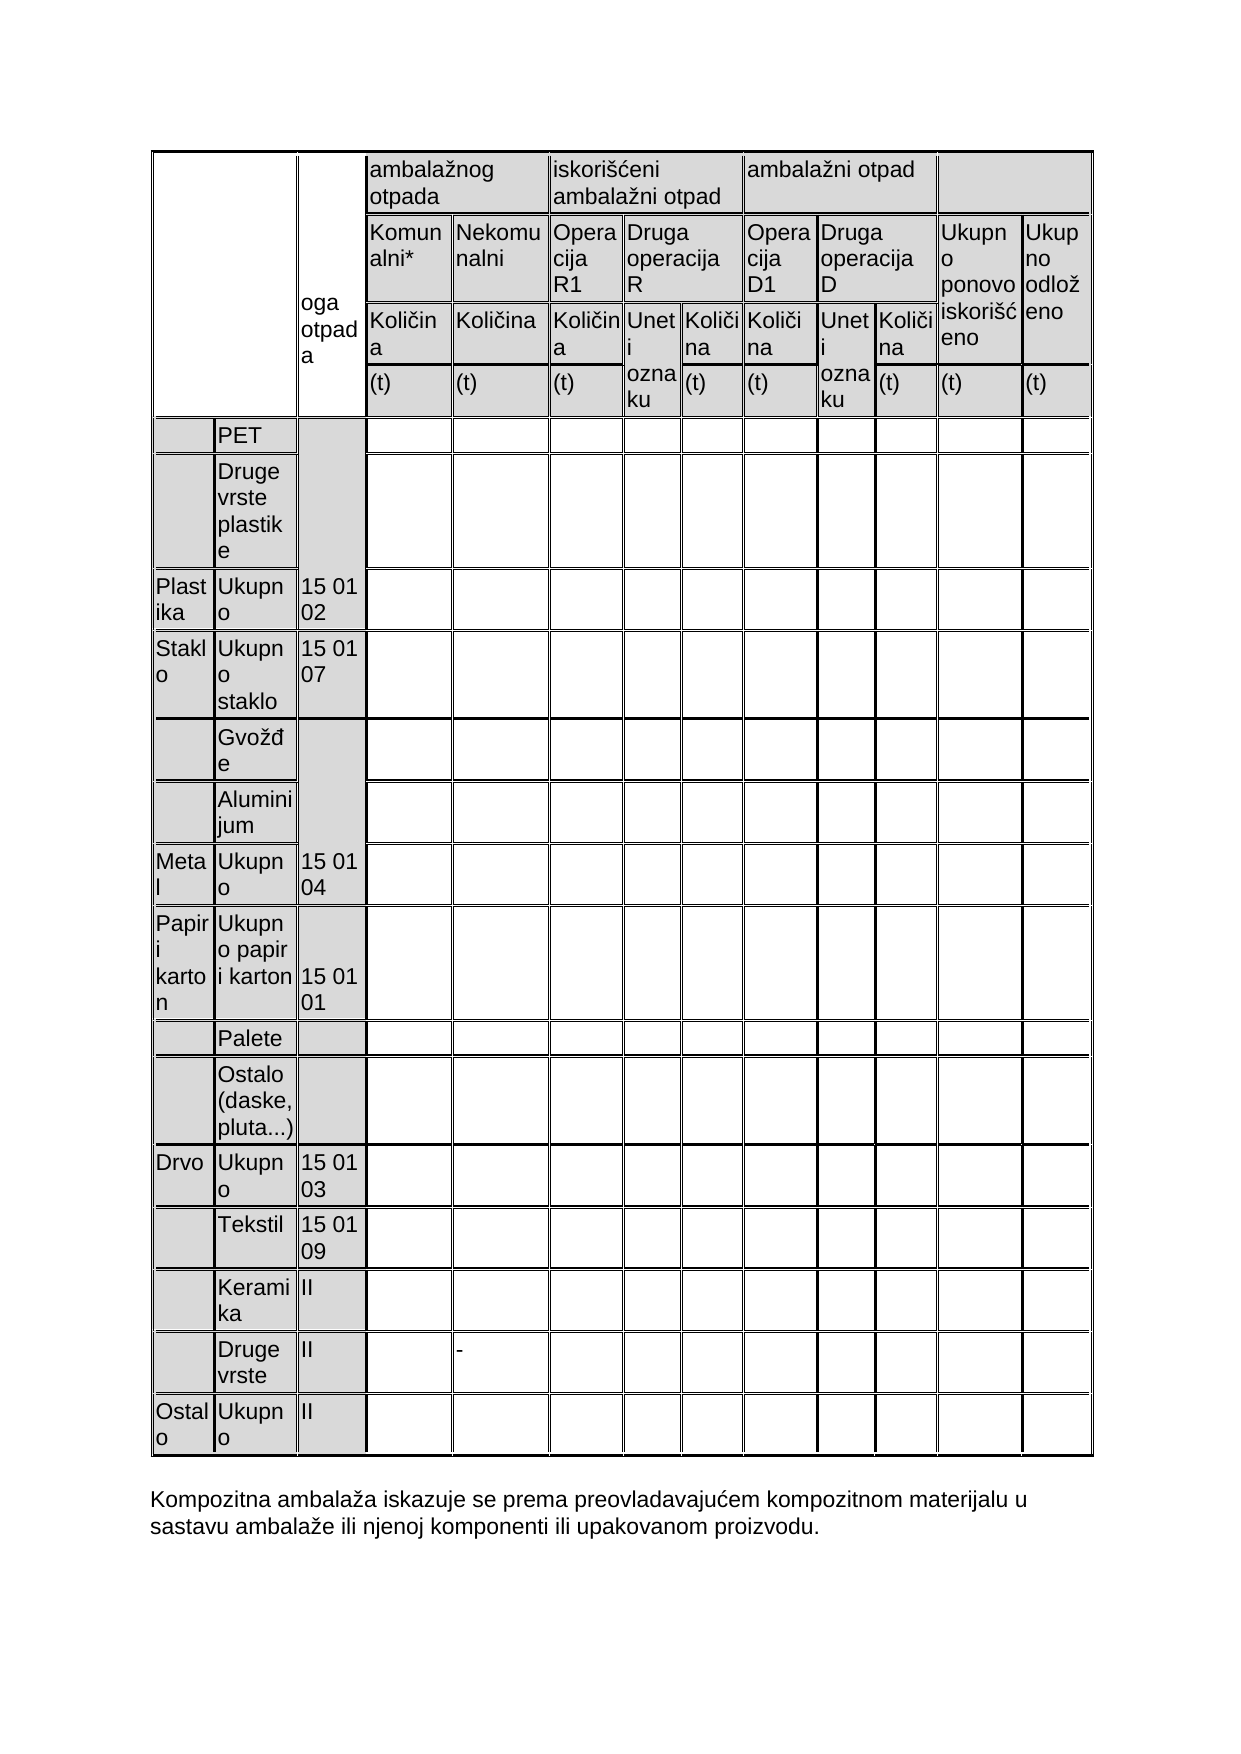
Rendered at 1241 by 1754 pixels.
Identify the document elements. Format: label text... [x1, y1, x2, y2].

table_cell Operacija D1 [745, 216, 816, 301]
table_cell [875, 1395, 937, 1454]
table_cell [154, 1205, 213, 1267]
table_cell [551, 570, 622, 628]
table_cell [154, 717, 213, 779]
table_cell [551, 783, 622, 841]
table_cell Staklo [154, 629, 213, 717]
table_cell [625, 1058, 680, 1143]
table_cell Uneti oznaku [625, 304, 680, 416]
table_cell Ukupno [216, 570, 296, 628]
table_cell [939, 845, 1021, 904]
table_cell [939, 783, 1021, 841]
table_cell Komunalni* [368, 216, 451, 301]
table_cell [819, 1209, 874, 1267]
table_cell [625, 419, 680, 451]
table_cell [368, 1146, 451, 1205]
table_cell [551, 455, 622, 566]
table_cell [877, 1209, 936, 1267]
table_cell [745, 845, 816, 904]
table_cell Gvožđe [216, 720, 296, 779]
table_cell [745, 570, 816, 628]
table_cell [819, 1058, 874, 1143]
table_cell [817, 1395, 875, 1454]
table_cell [368, 845, 451, 904]
table_cell [819, 720, 874, 779]
table_cell [454, 632, 548, 717]
table_cell [877, 1058, 936, 1143]
table_cell [625, 1022, 680, 1054]
table_cell [1024, 717, 1091, 779]
table_cell [1024, 1054, 1091, 1143]
table_cell [453, 1395, 550, 1454]
table_cell Ukupno ponovo iskorišćeno [939, 216, 1021, 363]
table_cell [624, 1395, 681, 1454]
table_cell [454, 455, 548, 566]
table_cell Palete [216, 1022, 296, 1054]
table_cell [550, 1395, 623, 1454]
table_cell [683, 570, 742, 628]
table_cell Ukupno [214, 1395, 297, 1454]
table_cell 15 01 03 [299, 1146, 365, 1205]
table_cell [154, 451, 213, 566]
table_cell [877, 570, 936, 628]
table_cell Keramika [216, 1271, 296, 1329]
table_cell [368, 632, 451, 717]
table_cell [939, 419, 1021, 451]
table_cell [877, 455, 936, 566]
table_cell [368, 570, 451, 628]
table_cell [368, 419, 451, 451]
table_cell 15 01 01 [299, 907, 365, 1018]
table_cell II [299, 1333, 365, 1392]
table_cell [299, 1022, 365, 1054]
table_cell [877, 907, 936, 1018]
table_cell (t) [551, 366, 622, 416]
table_cell [819, 1271, 874, 1329]
table_cell [744, 1395, 817, 1454]
table_cell Ostalo [152, 1392, 214, 1454]
table_cell [625, 1333, 680, 1392]
table_cell [154, 1267, 213, 1329]
table_cell Količina [745, 304, 816, 363]
table_cell [819, 570, 874, 628]
table_cell Ostalo (daske, pluta...) [216, 1058, 296, 1143]
table_cell Ukupno staklo [216, 632, 296, 717]
table_cell [1024, 566, 1091, 628]
table_cell Tekstil [216, 1209, 296, 1267]
table_cell [877, 632, 936, 717]
table_cell PET [216, 419, 296, 451]
table_cell [683, 783, 742, 841]
table_cell Druge vrste plastike [216, 455, 296, 566]
table_cell [819, 455, 874, 566]
table_cell [368, 455, 451, 566]
table_cell [625, 845, 680, 904]
table_cell [1024, 1019, 1091, 1054]
table_cell - [454, 1333, 548, 1392]
table_cell (t) [877, 366, 936, 416]
table_cell [299, 1058, 365, 1143]
table_cell [551, 1058, 622, 1143]
table_cell [1024, 629, 1091, 717]
table_cell Količina [683, 304, 742, 363]
table_cell [454, 1271, 548, 1329]
table_cell [1024, 779, 1091, 841]
table_cell (t) [745, 366, 816, 416]
table_cell [454, 783, 548, 841]
table_cell Ukupno papir i karton [216, 907, 296, 1018]
table_cell [877, 1022, 936, 1054]
table_cell [551, 632, 622, 717]
table_cell [625, 720, 680, 779]
table_cell [683, 1022, 742, 1054]
table_cell [745, 455, 816, 566]
table_cell [368, 1022, 451, 1054]
table_cell [625, 783, 680, 841]
table_cell [819, 632, 874, 717]
table_cell [745, 1271, 816, 1329]
table_cell [745, 1209, 816, 1267]
table_cell II [298, 1395, 366, 1454]
table_cell Druga operacija R [625, 216, 742, 301]
table_cell [745, 1022, 816, 1054]
table_cell [819, 1022, 874, 1054]
table_cell [368, 720, 451, 779]
table_cell [877, 783, 936, 841]
table_cell [1022, 416, 1092, 451]
table_cell (t) [454, 366, 548, 416]
table_cell [625, 907, 680, 1018]
table_cell Drvo [152, 1143, 213, 1205]
table_cell [368, 1058, 451, 1143]
table_cell [1024, 451, 1091, 566]
table_cell Nekomunalni [454, 216, 548, 301]
table_cell [551, 720, 622, 779]
table_cell 15 01 04 [299, 720, 365, 904]
table_cell [551, 907, 622, 1018]
table_cell [819, 783, 874, 841]
table_cell [551, 419, 622, 451]
table_cell Ukupno [216, 1146, 296, 1205]
table_cell Druga operacija D [819, 216, 936, 301]
table_cell [683, 1146, 742, 1205]
table_cell [152, 416, 214, 451]
table_cell 15 01 07 [299, 632, 365, 717]
text Kompozitna ambalaža iskazuje se prema preovladavajućem kompozitnom materijalu u sastavu ambalaže ili njenoj komponenti ili upakovanom proizvodu. [150, 1486, 1090, 1539]
table_cell [368, 1209, 451, 1267]
table_cell [877, 419, 936, 451]
table_cell [683, 720, 742, 779]
table_cell [745, 907, 816, 1018]
table_cell Druge vrste [216, 1333, 296, 1392]
table_cell [877, 845, 936, 904]
table_cell [1024, 1330, 1091, 1392]
table_cell Količina [551, 304, 622, 363]
table_cell [625, 1209, 680, 1267]
table_cell [939, 1209, 1021, 1267]
table_cell [625, 570, 680, 628]
table_cell Količina [877, 304, 936, 363]
table_cell [368, 907, 451, 1018]
table_cell Ukupno [216, 845, 296, 904]
table_cell [683, 1333, 742, 1392]
table_cell [625, 632, 680, 717]
table_cell [745, 632, 816, 717]
table_cell (t) [939, 366, 1021, 416]
table_cell [154, 1019, 213, 1054]
table_cell [551, 845, 622, 904]
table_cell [744, 153, 937, 212]
table_cell [454, 1058, 548, 1143]
table_cell [1022, 904, 1092, 1018]
table_cell [454, 845, 548, 904]
table_cell [939, 632, 1021, 717]
table_cell [939, 907, 1021, 1018]
table_cell Količina [454, 304, 548, 363]
table_cell Ukupno odloženo [1024, 212, 1091, 363]
table_cell [939, 1146, 1021, 1205]
table_cell [625, 455, 680, 566]
table_cell [625, 1146, 680, 1205]
table_cell [1024, 1267, 1091, 1329]
table_cell [877, 1271, 936, 1329]
table_cell [551, 1333, 622, 1392]
table_cell [366, 1395, 452, 1454]
table_cell [683, 419, 742, 451]
table_cell [745, 419, 816, 451]
table_cell [681, 1395, 744, 1454]
table_cell [819, 1333, 874, 1392]
table_cell [819, 419, 874, 451]
table_cell Uneti oznaku [819, 304, 874, 416]
table_cell [454, 1146, 548, 1205]
table_cell [551, 1209, 622, 1267]
table_cell [1024, 841, 1091, 904]
table_cell [368, 783, 451, 841]
table_cell [368, 1271, 451, 1329]
table_cell [683, 1209, 742, 1267]
table_cell [939, 455, 1021, 566]
table_cell Operacija R1 [551, 216, 622, 301]
table_cell [745, 783, 816, 841]
table_cell Količina [368, 304, 451, 363]
table_cell [454, 907, 548, 1018]
table_cell [454, 419, 548, 451]
table_cell [819, 845, 874, 904]
table_cell [625, 1271, 680, 1329]
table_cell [550, 153, 744, 212]
table_cell [683, 845, 742, 904]
table_cell [454, 1209, 548, 1267]
table_cell II [299, 1271, 365, 1329]
table_cell [454, 720, 548, 779]
table_cell (t) [683, 366, 742, 416]
table_cell Rekapitulacija [938, 153, 1091, 212]
table_cell [1024, 1205, 1091, 1267]
table_cell [745, 1146, 816, 1205]
table_cell [154, 1330, 213, 1392]
table_cell [551, 1146, 622, 1205]
table_cell [368, 1333, 451, 1392]
table_cell [683, 907, 742, 1018]
table_cell [745, 720, 816, 779]
table_cell [551, 1022, 622, 1054]
table_cell Metal [154, 841, 213, 904]
table_cell [683, 455, 742, 566]
table_cell [939, 570, 1021, 628]
table_cell [154, 779, 213, 841]
table_cell [683, 1058, 742, 1143]
table_cell [939, 1333, 1021, 1392]
table_cell [745, 1058, 816, 1143]
table_cell [454, 570, 548, 628]
table_cell [1024, 1143, 1092, 1205]
table_cell Plastika [154, 566, 213, 628]
table_cell [939, 720, 1021, 779]
table_cell [683, 1271, 742, 1329]
table_cell [939, 1058, 1021, 1143]
table_cell [154, 1054, 213, 1143]
table_cell [551, 1271, 622, 1329]
table_cell [877, 1333, 936, 1392]
table_cell [938, 1395, 1022, 1454]
table_cell Papir i karton [152, 904, 214, 1018]
table_cell [877, 1146, 936, 1205]
table_cell (t) [368, 366, 451, 416]
table_cell [939, 1022, 1021, 1054]
table_cell Aluminijum [216, 783, 296, 841]
table_cell [745, 1333, 816, 1392]
table_cell [877, 720, 936, 779]
table_cell [1022, 1392, 1092, 1454]
table_cell [939, 1271, 1021, 1329]
table_cell [819, 907, 874, 1018]
table_cell (t) [1024, 363, 1092, 416]
table_cell [683, 632, 742, 717]
table_cell 15 01 09 [299, 1209, 365, 1267]
table_cell [819, 1146, 874, 1205]
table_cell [366, 153, 550, 212]
table_cell [454, 1022, 548, 1054]
table_cell 15 01 02 [299, 419, 365, 628]
